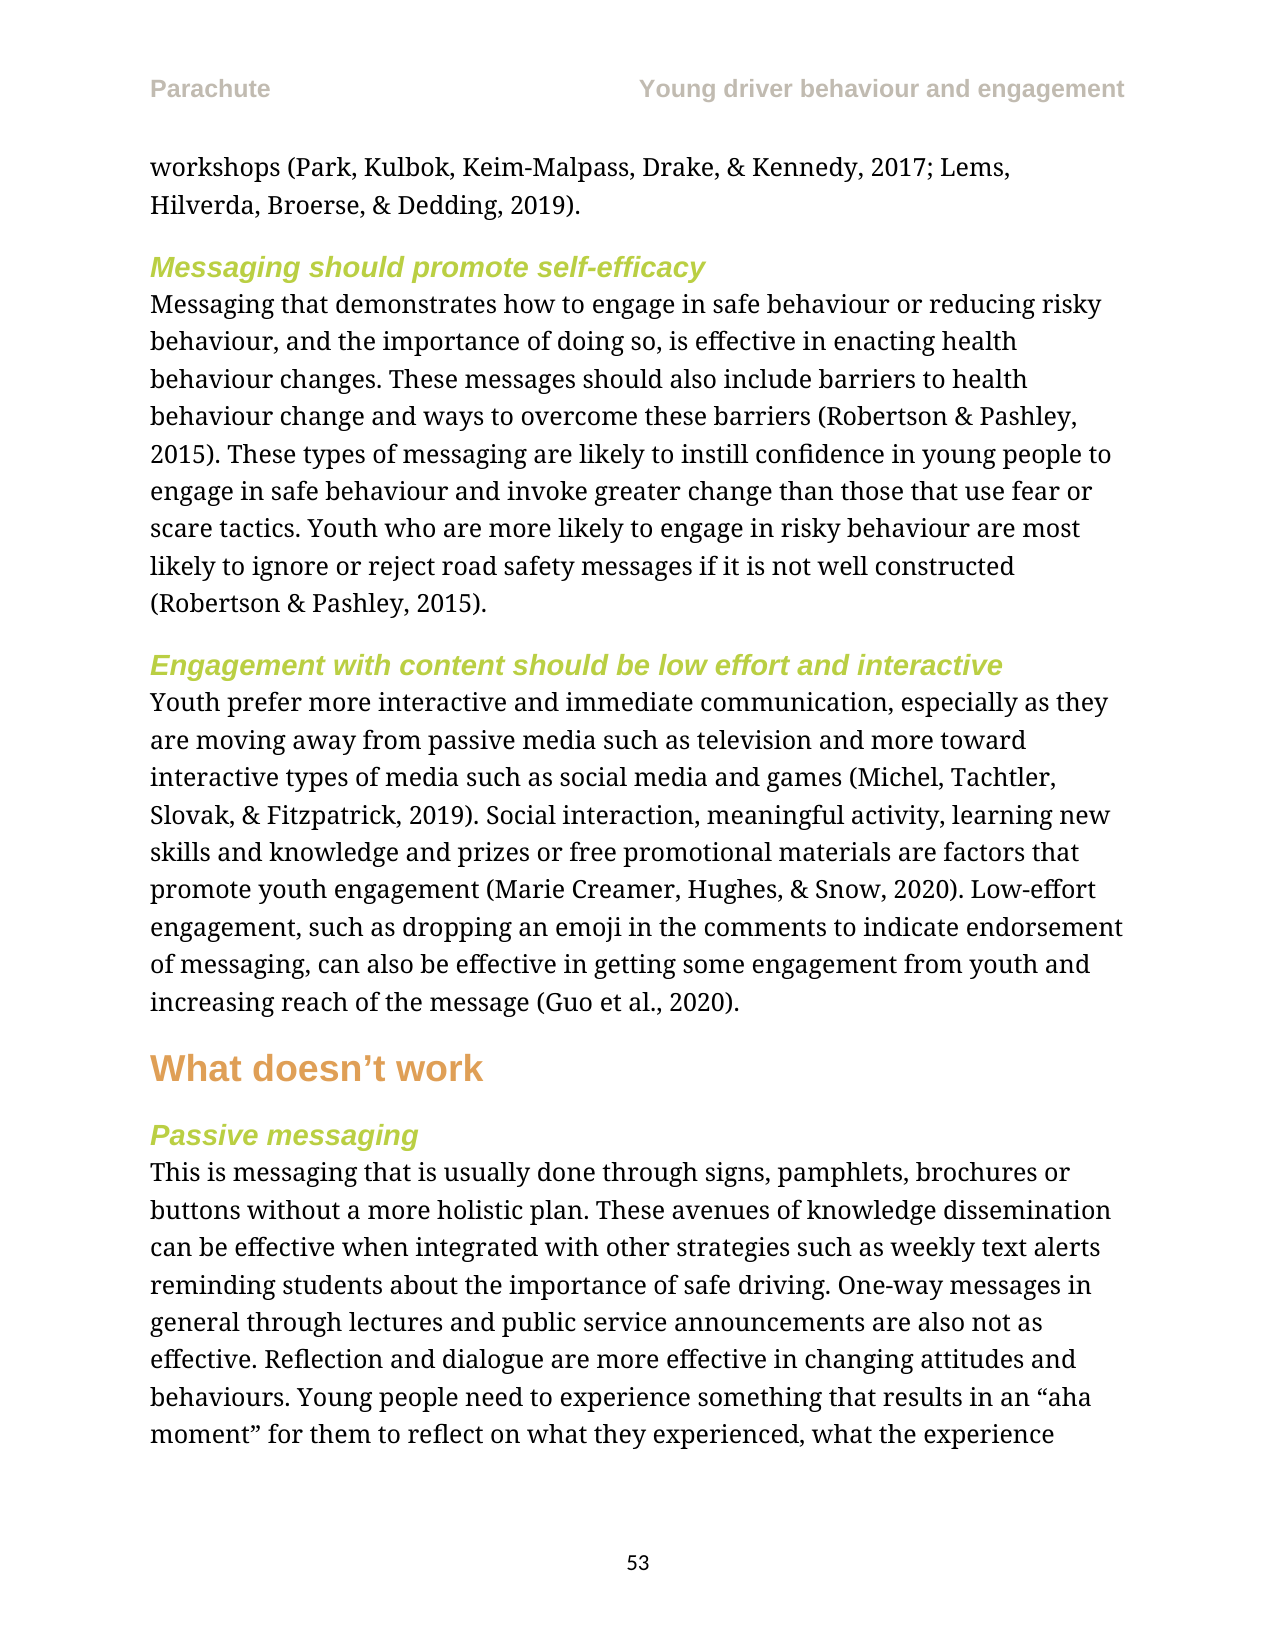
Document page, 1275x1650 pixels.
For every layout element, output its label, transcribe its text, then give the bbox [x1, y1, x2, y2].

text Youth prefer more interactive and immediate communication, especially as they are moving away from passive media such as television and more toward interactive types of media such as social media and games (Michel, Tachtler, Slovak, & Fitzpatrick, 2019). Social interaction, meaningful activity, learning new skills and knowledge and prizes or free promotional materials are factors that promote youth engagement (Marie Creamer, Hughes, & Snow, 2020). Low-effort engagement, such as dropping an emoji in the comments to indicate endorsement of messaging, can also be effective in getting some engagement from youth and increasing reach of the message (Guo et al., 2020). [150, 685, 1125, 1018]
subtitle Passive messaging [150, 1118, 1125, 1152]
subtitle Engagement with content should be low effort and interactive [150, 648, 1125, 682]
subtitle What doesn’t work [150, 1047, 1125, 1090]
subtitle Messaging should promote self-efficacy [150, 250, 1125, 283]
text Messaging that demonstrates how to engage in safe behaviour or reducing risky behaviour, and the importance of doing so, is effective in enacting health behaviour changes. These messages should also include barriers to health behaviour change and ways to overcome these barriers (Robertson & Pashley, 2015). These types of messaging are likely to instill confidence in young people to engage in safe behaviour and invoke greater change than those that use fear or scare tactics. Youth who are more likely to engage in risky behaviour are most likely to ignore or reject road safety messages if it is not well constructed (Robertson & Pashley, 2015). [150, 287, 1125, 620]
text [150, 1155, 1125, 1451]
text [150, 150, 1125, 221]
